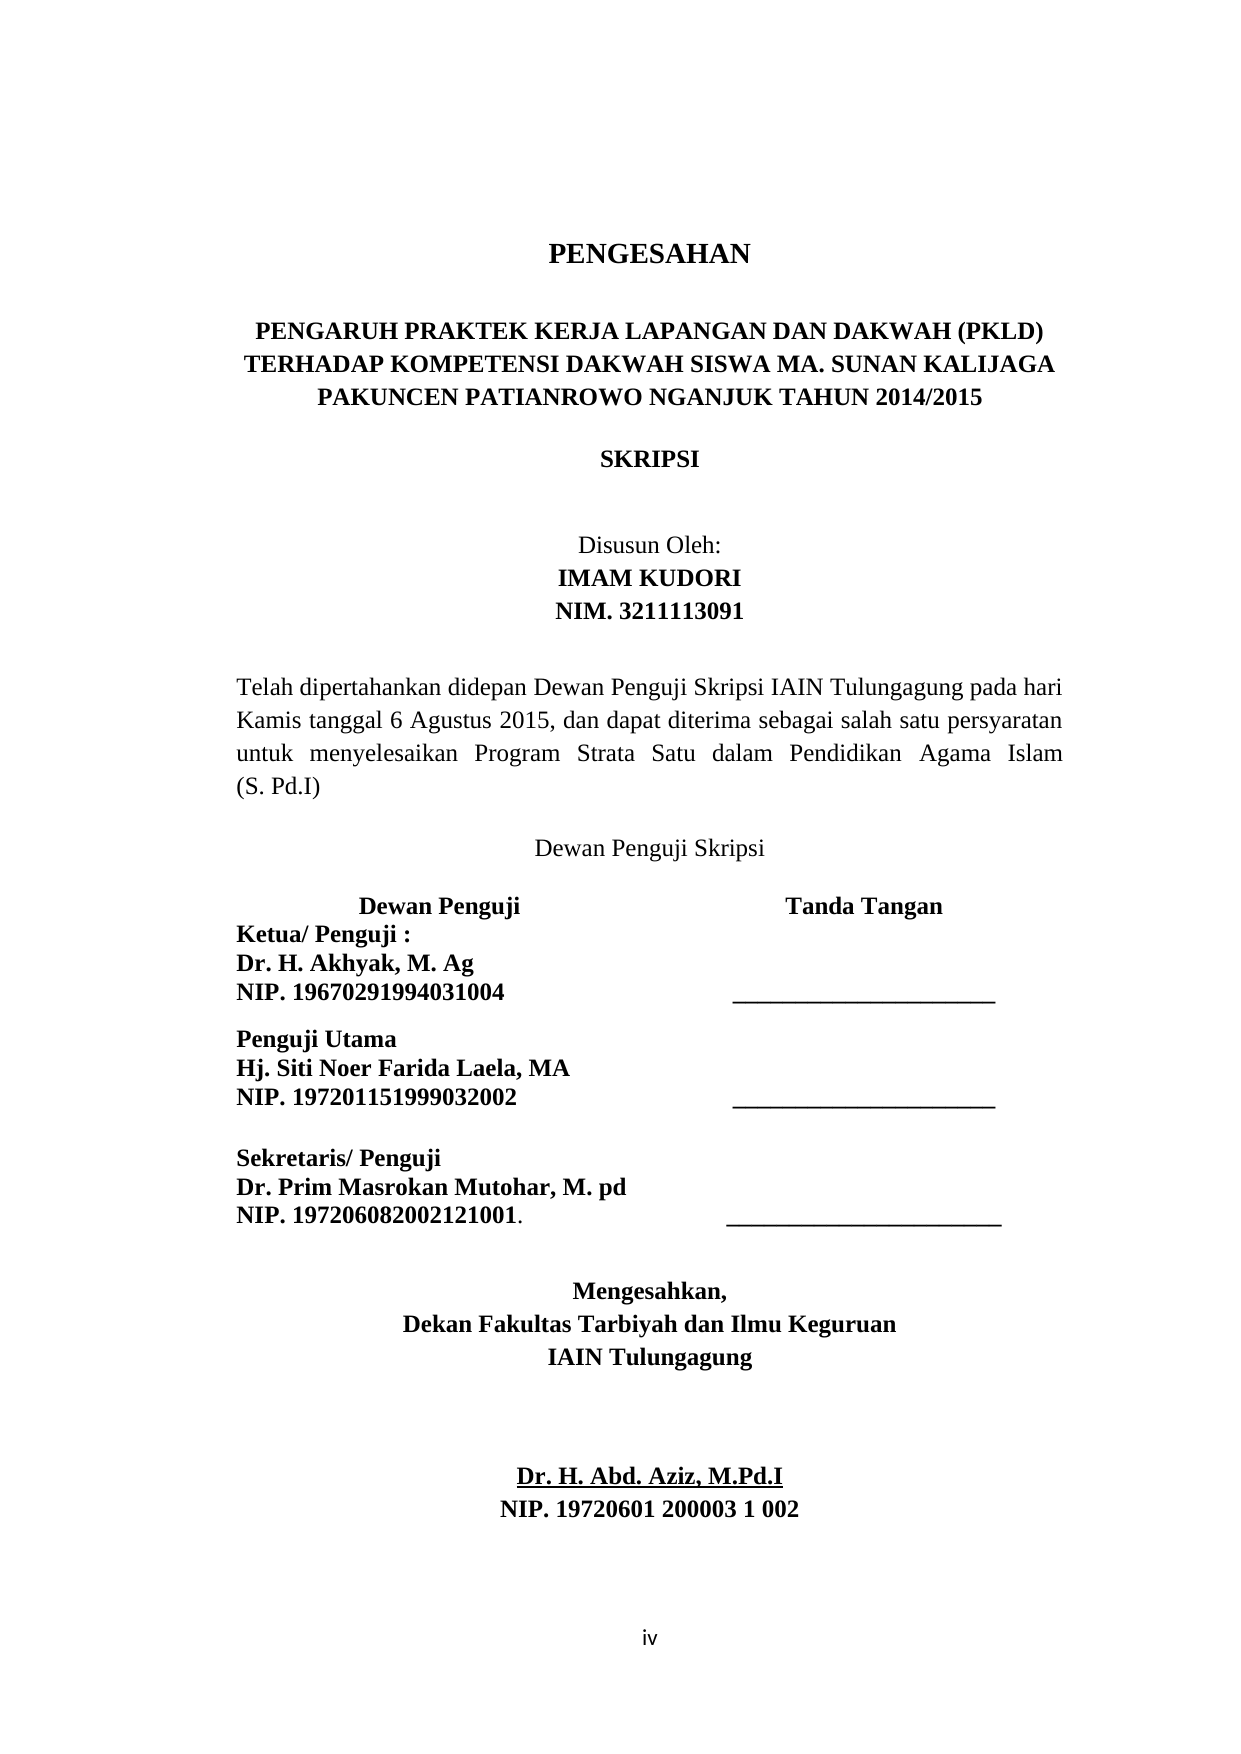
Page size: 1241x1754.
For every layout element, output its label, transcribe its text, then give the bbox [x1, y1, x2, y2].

table_header Dewan Penguji Ketua/ Penguji : Dr. H. Akhyak, M. Ag NIP. 19670291994031004 [225, 891, 654, 1024]
text PENGESAHAN [236, 236, 1063, 270]
table_cell _____________________ [654, 1024, 1074, 1143]
table_cell ______________________ [654, 1143, 1074, 1276]
text Telah dipertahankan didepan Dewan Penguji Skripsi IAIN Tulungagung pada hari Kamis tanggal 6 Agustus 2015, dan dapat diterima sebagai salah satu persyaratan untuk menyelesaikan Program Strata Satu dalam Pendidikan Agama Islam (S. Pd.I) [236, 672, 1063, 800]
text NIM. 3211113091 [236, 596, 1063, 625]
table_cell Mengesahkan, Dekan Fakultas Tarbiyah dan Ilmu Keguruan IAIN Tulungagung Dr. H. Abd. Aziz, M.Pd.I NIP. 19720601 200003 1 002 [225, 1276, 1074, 1560]
text PENGARUH PRAKTEK KERJA LAPANGAN DAN DAKWAH (PKLD) TERHADAP KOMPETENSI DAKWAH SISWA MA. SUNAN KALIJAGA PAKUNCEN PATIANROWO NGANJUK TAHUN 2014/2015 [236, 316, 1063, 411]
text Dewan Penguji Skripsi [236, 833, 1063, 862]
table_cell Penguji Utama Hj. Siti Noer Farida Laela, MA NIP. 197201151999032002 [225, 1024, 654, 1143]
text IMAM KUDORI [236, 563, 1063, 592]
table_header Tanda Tangan _____________________ [654, 891, 1074, 1024]
text Disusun Oleh: [236, 530, 1063, 559]
table_cell Sekretaris/ Penguji Dr. Prim Masrokan Mutohar, M. pd NIP. 197206082002121001. [225, 1143, 654, 1276]
text SKRIPSI [236, 444, 1063, 473]
